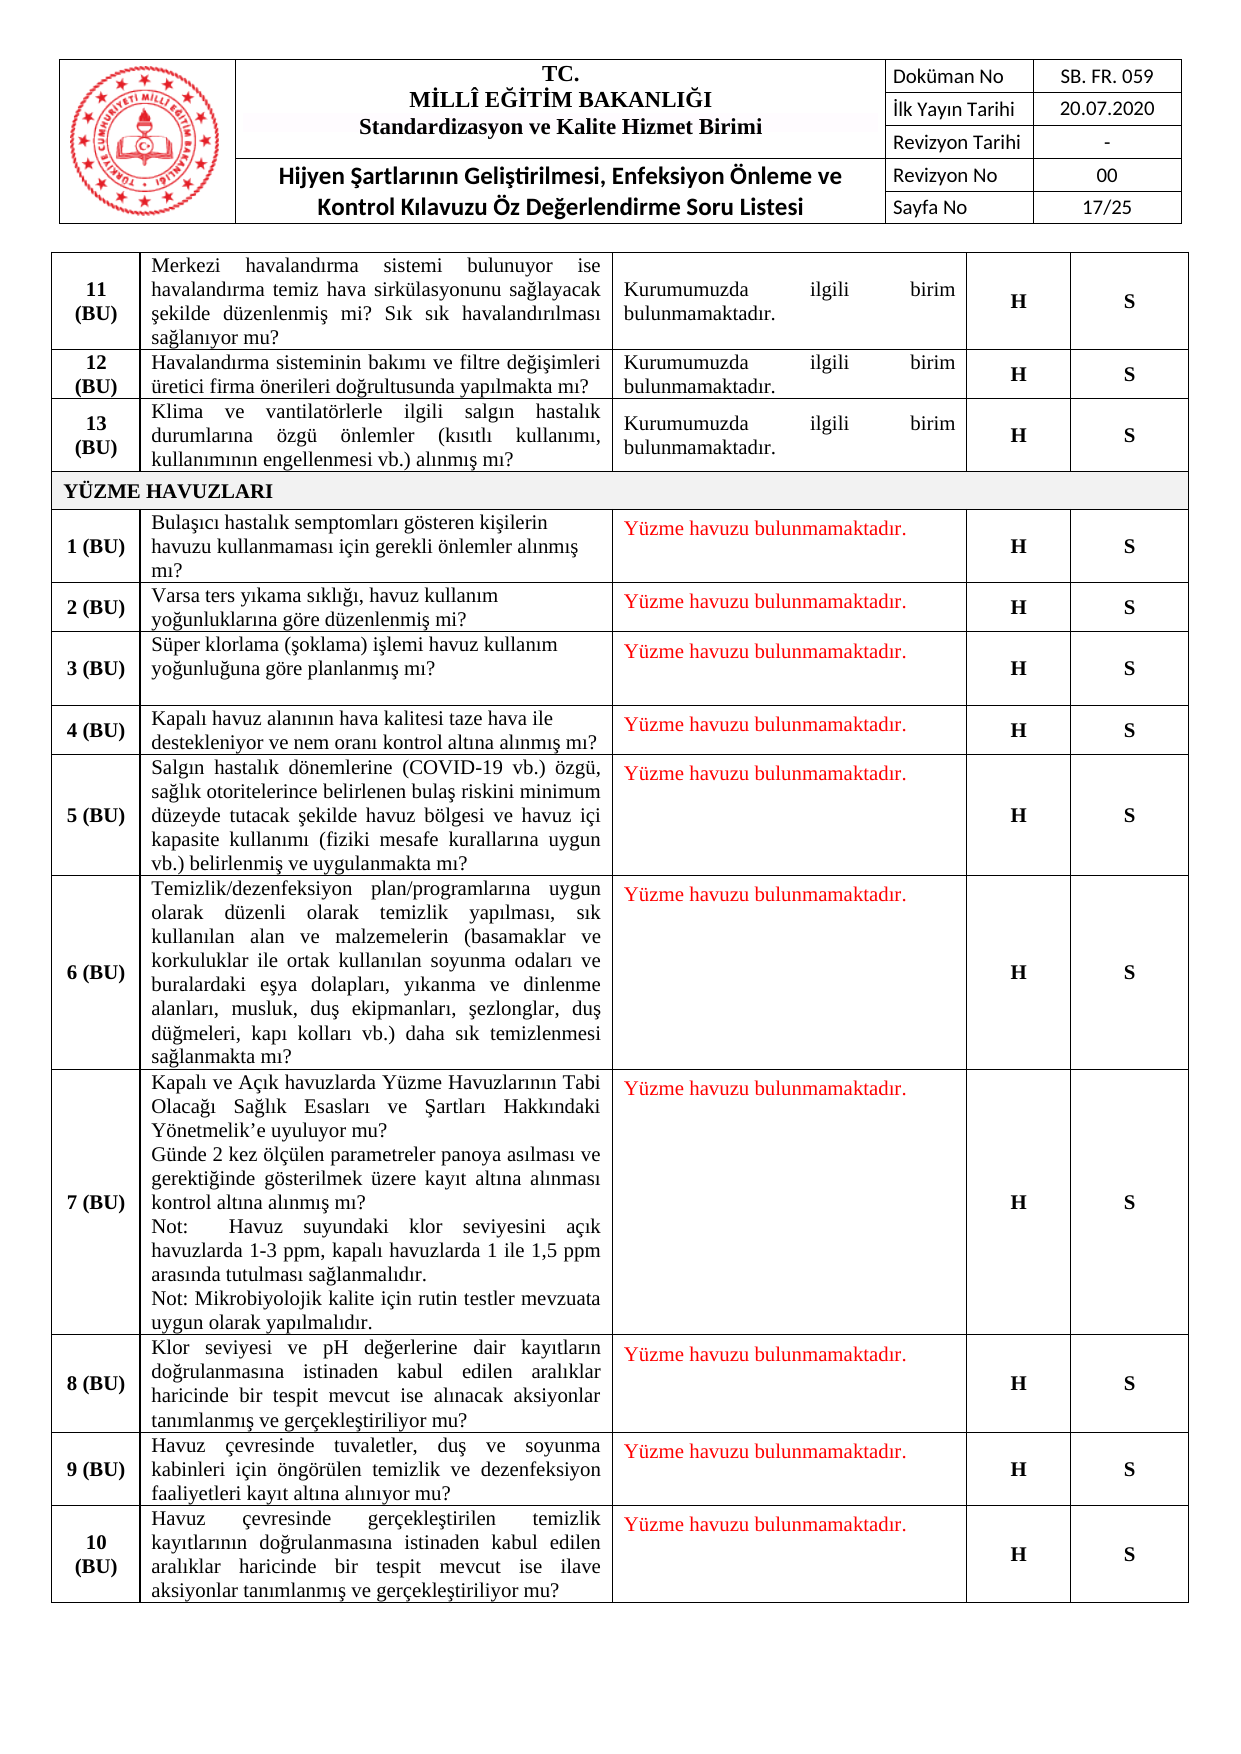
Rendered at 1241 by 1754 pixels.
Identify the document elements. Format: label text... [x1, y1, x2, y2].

table_cell Havuz çevresinde tuvaletler, duş ve soyunma kabinleri için öngörülen temizlik ve dezenfeksiyon faaliyetleri kayıt altına alınıyor mu? [141, 1433, 612, 1505]
table_cell S [1071, 1506, 1188, 1602]
table_cell S [1071, 706, 1188, 754]
table_cell Yüzme havuzu bulunmamaktadır. [613, 1335, 966, 1432]
table_cell H [967, 399, 1070, 471]
table_cell S [1071, 350, 1188, 398]
table_cell H [967, 1070, 1070, 1334]
table_cell Klor seviyesi ve pH değerlerine dair kayıtların doğrulanmasına istinaden kabul edilen aralıklar haricinde bir tespit mevcut ise alınacak aksiyonlar tanımlanmış ve gerçekleştiriliyor mu? [141, 1335, 612, 1432]
table_cell 4 (BU) [52, 706, 139, 754]
table_cell YÜZME HAVUZLARI [52, 472, 1188, 509]
table_cell 7 (BU) [52, 1070, 139, 1334]
table_cell H [967, 1506, 1070, 1602]
table_cell S [1071, 399, 1188, 471]
table_cell S [1071, 1335, 1188, 1432]
table_cell 10 (BU) [52, 1506, 139, 1602]
table_cell 5 (BU) [52, 755, 139, 875]
table_cell H [967, 876, 1070, 1068]
table_cell Süper klorlama (şoklama) işlemi havuz kullanım yoğunluğuna göre planlanmış mı? [141, 632, 612, 704]
table_cell Yüzme havuzu bulunmamaktadır. [613, 583, 966, 631]
table_cell 13 (BU) [52, 399, 139, 471]
table_cell Klima ve vantilatörlerle ilgili salgın hastalık durumlarına özgü önlemler (kısıtlı kullanımı, kullanımının engellenmesi vb.) alınmış mı? [141, 399, 612, 471]
table_cell Yüzme havuzu bulunmamaktadır. [613, 632, 966, 704]
table_cell 3 (BU) [52, 632, 139, 704]
table_cell 12 (BU) [52, 350, 139, 398]
table_cell 2 (BU) [52, 583, 139, 631]
table_cell S [1071, 583, 1188, 631]
table_cell Havalandırma sisteminin bakımı ve filtre değişimleri üretici firma önerileri doğrultusunda yapılmakta mı? [141, 350, 612, 398]
table_cell S [1071, 1433, 1188, 1505]
table_cell Kapalı havuz alanının hava kalitesi taze hava ile destekleniyor ve nem oranı kontrol altına alınmış mı? [141, 706, 612, 754]
table_cell Yüzme havuzu bulunmamaktadır. [613, 706, 966, 754]
table_cell Kurumumuzda ilgili birim bulunmamaktadır. [613, 253, 966, 349]
table_cell Yüzme havuzu bulunmamaktadır. [613, 510, 966, 582]
table_cell H [967, 350, 1070, 398]
table_cell H [967, 755, 1070, 875]
table_cell H [967, 706, 1070, 754]
table_cell 11 (BU) [52, 253, 139, 349]
table_cell H [967, 632, 1070, 704]
table_cell Temizlik/dezenfeksiyon plan/programlarına uygun olarak düzenli olarak temizlik yapılması, sık kullanılan alan ve malzemelerin (basamaklar ve korkuluklar ile ortak kullanılan soyunma odaları ve buralardaki eşya dolapları, yıkanma ve dinlenme alanları, musluk, duş ekipmanları, şezlonglar, duş düğmeleri, kapı kolları vb.) daha sık temizlenmesi sağlanmakta mı? [141, 876, 612, 1068]
table_cell Kurumumuzda ilgili birim bulunmamaktadır. [613, 350, 966, 398]
table_cell Yüzme havuzu bulunmamaktadır. [613, 1070, 966, 1334]
table_cell S [1071, 1070, 1188, 1334]
table_cell 8 (BU) [52, 1335, 139, 1432]
table_cell S [1071, 755, 1188, 875]
table_cell S [1071, 510, 1188, 582]
table_cell S [1071, 876, 1188, 1068]
table_cell Kapalı ve Açık havuzlarda Yüzme Havuzlarının Tabi Olacağı Sağlık Esasları ve Şartları Hakkındaki Yönetmelik’e uyuluyor mu? Günde 2 kez ölçülen parametreler panoya asılması ve gerektiğinde gösterilmek üzere kayıt altına alınması kontrol altına alınmış mı? Not: Havuz suyundaki klor seviyesini açık havuzlarda 1-3 ppm, kapalı havuzlarda 1 ile 1,5 ppm arasında tutulması sağlanmalıdır. Not: Mikrobiyolojik kalite için rutin testler mevzuata uygun olarak yapılmalıdır. [141, 1070, 612, 1334]
table_cell H [967, 510, 1070, 582]
table_cell H [967, 1335, 1070, 1432]
table_cell Bulaşıcı hastalık semptomları gösteren kişilerin havuzu kullanmaması için gerekli önlemler alınmış mı? [141, 510, 612, 582]
picture [70, 66, 219, 216]
table_cell 9 (BU) [52, 1433, 139, 1505]
table_cell Kurumumuzda ilgili birim bulunmamaktadır. [613, 399, 966, 471]
table_cell Merkezi havalandırma sistemi bulunuyor ise havalandırma temiz hava sirkülasyonunu sağlayacak şekilde düzenlenmiş mi? Sık sık havalandırılması sağlanıyor mu? [141, 253, 612, 349]
table_cell Salgın hastalık dönemlerine (COVID-19 vb.) özgü, sağlık otoritelerince belirlenen bulaş riskini minimum düzeyde tutacak şekilde havuz bölgesi ve havuz içi kapasite kullanımı (fiziki mesafe kurallarına uygun vb.) belirlenmiş ve uygulanmakta mı? [141, 755, 612, 875]
table_cell S [1071, 632, 1188, 704]
table_cell H [967, 253, 1070, 349]
table_cell 1 (BU) [52, 510, 139, 582]
table_cell Yüzme havuzu bulunmamaktadır. [613, 876, 966, 1068]
table_cell Yüzme havuzu bulunmamaktadır. [613, 1433, 966, 1505]
table_cell Varsa ters yıkama sıklığı, havuz kullanım yoğunluklarına göre düzenlenmiş mi? [141, 583, 612, 631]
table_cell Yüzme havuzu bulunmamaktadır. [613, 1506, 966, 1602]
table_cell 6 (BU) [52, 876, 139, 1068]
table_cell S [1071, 253, 1188, 349]
table_cell Yüzme havuzu bulunmamaktadır. [613, 755, 966, 875]
table_cell H [967, 1433, 1070, 1505]
table_cell H [967, 583, 1070, 631]
table_cell Havuz çevresinde gerçekleştirilen temizlik kayıtlarının doğrulanmasına istinaden kabul edilen aralıklar haricinde bir tespit mevcut ise ilave aksiyonlar tanımlanmış ve gerçekleştiriliyor mu? [141, 1506, 612, 1602]
